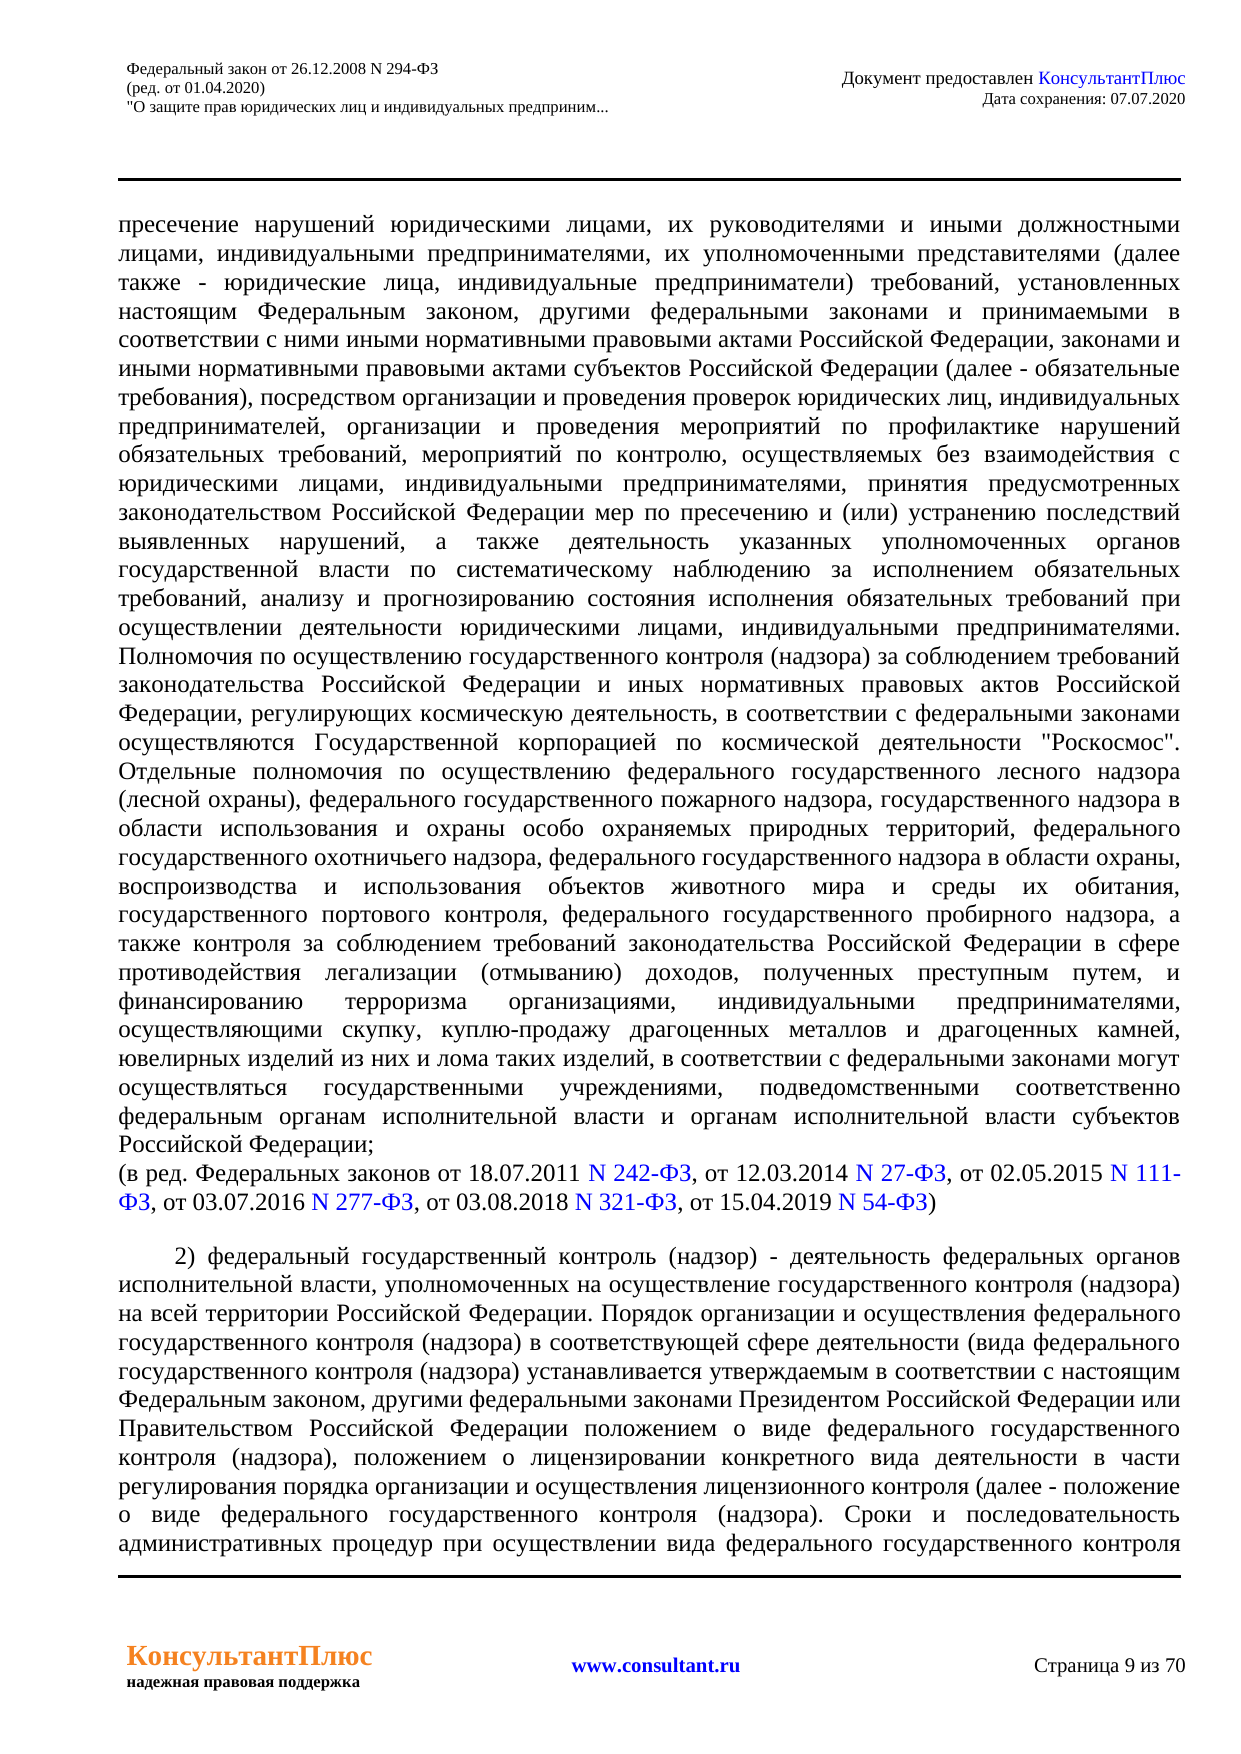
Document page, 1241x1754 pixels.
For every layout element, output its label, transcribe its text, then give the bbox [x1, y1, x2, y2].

text (в ред. Федеральных законов от 18.07.2011 N 242-ФЗ, от 12.03.2014 N 27-ФЗ, от 02.05.2015 N 111-ФЗ, от 03.07.2016 N 277-ФЗ, от 03.08.2018 N 321-ФЗ, от 15.04.2019 N 54-ФЗ) [118, 1158, 1181, 1216]
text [118, 1241, 1181, 1557]
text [118, 209, 1181, 1158]
